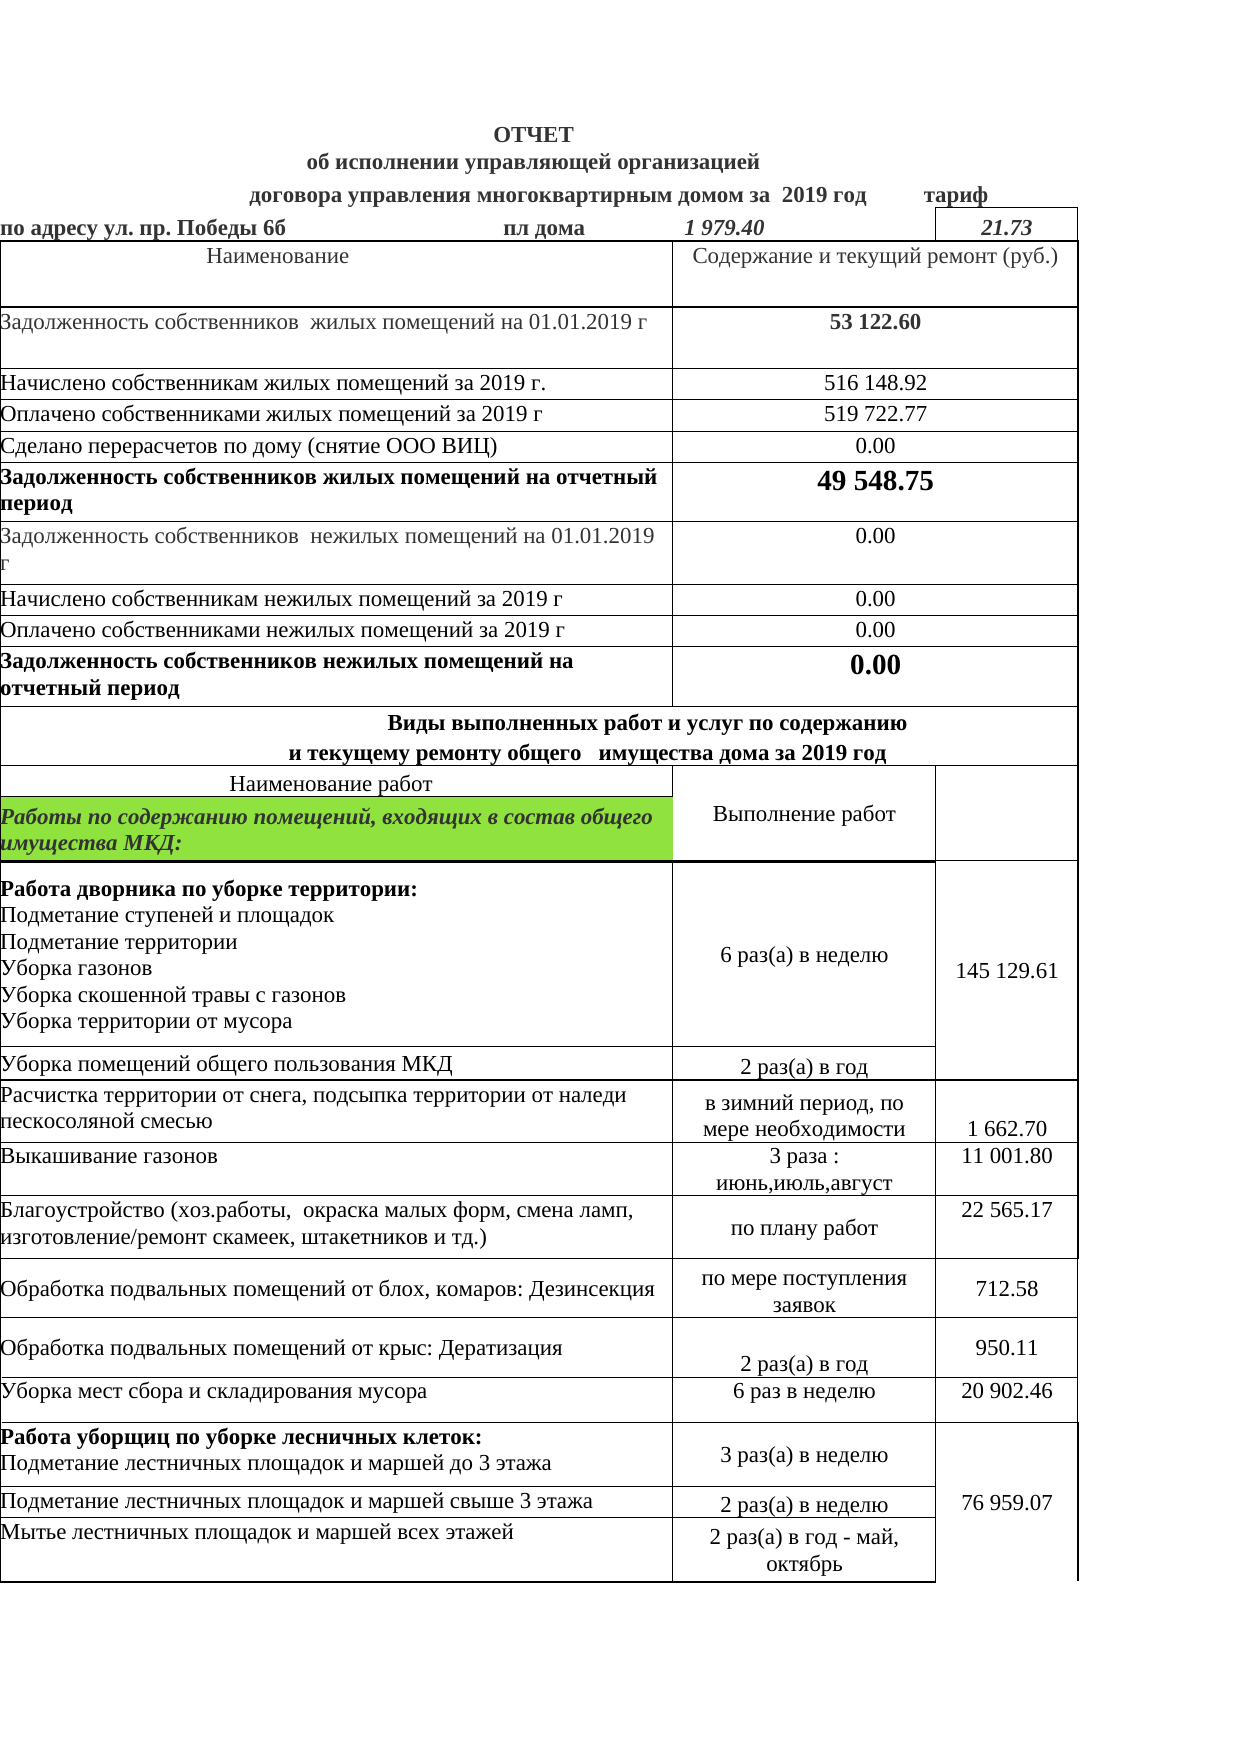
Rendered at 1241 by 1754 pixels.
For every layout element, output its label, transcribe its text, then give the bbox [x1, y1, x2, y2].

table_cell 2 раз(а) в неделю [673, 1487, 935, 1517]
table_cell 2 раз(а) в год - май, октябрь [673, 1518, 935, 1581]
table_cell Оплачено собственниками жилых помещений за 2019 г [1, 400, 672, 431]
table_cell Мытье лестничных площадок и маршей всех этажей [1, 1518, 672, 1581]
table_cell Наименование работ [1, 766, 672, 796]
table_cell по мере поступления заявок [673, 1259, 935, 1317]
table_cell договора управления многоквартирным домом за 2019 год тариф [0, 178, 1078, 207]
table_cell Начислено собственникам нежилых помещений за 2019 г [1, 585, 672, 615]
table_cell Оплачено собственниками нежилых помещений за 2019 г [1, 616, 672, 646]
table_cell Уборка помещений общего пользования МКД [1, 1047, 672, 1079]
table_cell Виды выполненных работ и услуг по содержанию [1, 707, 1077, 735]
table_cell 1 979.40 [673, 207, 935, 240]
table_cell Наименование [1, 242, 672, 306]
table_cell и текущему ремонту общего имущества дома за 2019 год [1, 735, 1077, 765]
table_cell 76 959.07 [936, 1423, 1077, 1581]
table_cell 3 раза : июнь,июль,август [673, 1143, 935, 1195]
table_cell 20 902.46 [936, 1378, 1077, 1422]
table_cell Расчистка территории от снега, подсыпка территории от наледи пескосоляной смесью [1, 1081, 672, 1142]
table_cell [936, 766, 1077, 860]
table_cell 3 раз(а) в неделю [673, 1423, 935, 1486]
table_cell по адресу ул. пр. Победы 6б пл дома [0, 207, 673, 240]
table_cell 1 662.70 [936, 1081, 1077, 1142]
table_cell Уборка мест сбора и складирования мусора [1, 1378, 672, 1422]
table_cell 2 раз(а) в год [673, 1318, 935, 1377]
table_cell об исполнении управляющей организацией [0, 148, 1078, 177]
table_cell 145 129.61 [936, 861, 1077, 1079]
table_cell 0.00 [673, 585, 1077, 615]
table_cell Работы по содержанию помещений, входящих в состав общего имущества МКД: [1, 797, 673, 860]
table_cell Задолженность собственников нежилых помещений на 01.01.2019 г [1, 522, 672, 584]
table_cell Задолженность собственников нежилых помещений на отчетный период [1, 647, 672, 706]
table_cell 11 001.80 [936, 1143, 1077, 1195]
table_cell Сделано перерасчетов по дому (снятие ООО ВИЦ) [1, 432, 672, 462]
table_cell Работа дворника по уборке территории: Подметание ступеней и площадок Подметание территории Уборка газонов Уборка скошенной травы с газонов Уборка территории от мусора [1, 863, 672, 1046]
table_cell 22 565.17 [936, 1196, 1077, 1258]
table_cell 0.00 [673, 522, 1077, 584]
table_cell 2 раз(а) в год [673, 1047, 935, 1079]
table_cell Начислено собственникам жилых помещений за 2019 г. [1, 369, 672, 399]
table_cell 49 548.75 [673, 463, 1077, 521]
table_cell Работа уборщиц по уборке лесничных клеток: Подметание лестничных площадок и маршей до 3 этажа [1, 1423, 672, 1486]
table_cell Обработка подвальных помещений от блох, комаров: Дезинсекция [1, 1259, 672, 1317]
table_cell 0.00 [673, 647, 1077, 706]
table_cell 0.00 [673, 432, 1077, 462]
table_cell 519 722.77 [673, 400, 1077, 431]
table_cell Задолженность собственников жилых помещений на отчетный период [1, 463, 672, 521]
table_cell 0.00 [673, 616, 1077, 646]
table_cell 6 раз(а) в неделю [673, 863, 935, 1046]
table_cell Благоустройство (хоз.работы, окраска малых форм, смена ламп, изготовление/ремонт скамеек, штакетников и тд.) [1, 1196, 672, 1258]
table_header ОТЧЕТ [0, 118, 1078, 148]
table_cell в зимний период, по мере необходимости [673, 1081, 935, 1142]
table_cell 21.73 [936, 208, 1077, 240]
table_cell Подметание лестничных площадок и маршей свыше 3 этажа [1, 1487, 672, 1517]
table_cell Задолженность собственников жилых помещений на 01.01.2019 г [1, 308, 672, 368]
table_cell Выполнение работ [673, 766, 935, 860]
table_cell Содержание и текущий ремонт (руб.) [673, 242, 1077, 306]
table_cell 950.11 [936, 1318, 1077, 1377]
table_cell 516 148.92 [673, 369, 1077, 399]
table_cell 53 122.60 [673, 308, 1077, 368]
table_cell Выкашивание газонов [1, 1143, 672, 1195]
table_cell по плану работ [673, 1196, 935, 1258]
table_cell 6 раз в неделю [673, 1378, 935, 1422]
table_cell Обработка подвальных помещений от крыс: Дератизация [1, 1318, 672, 1377]
table_cell 712.58 [936, 1259, 1077, 1317]
